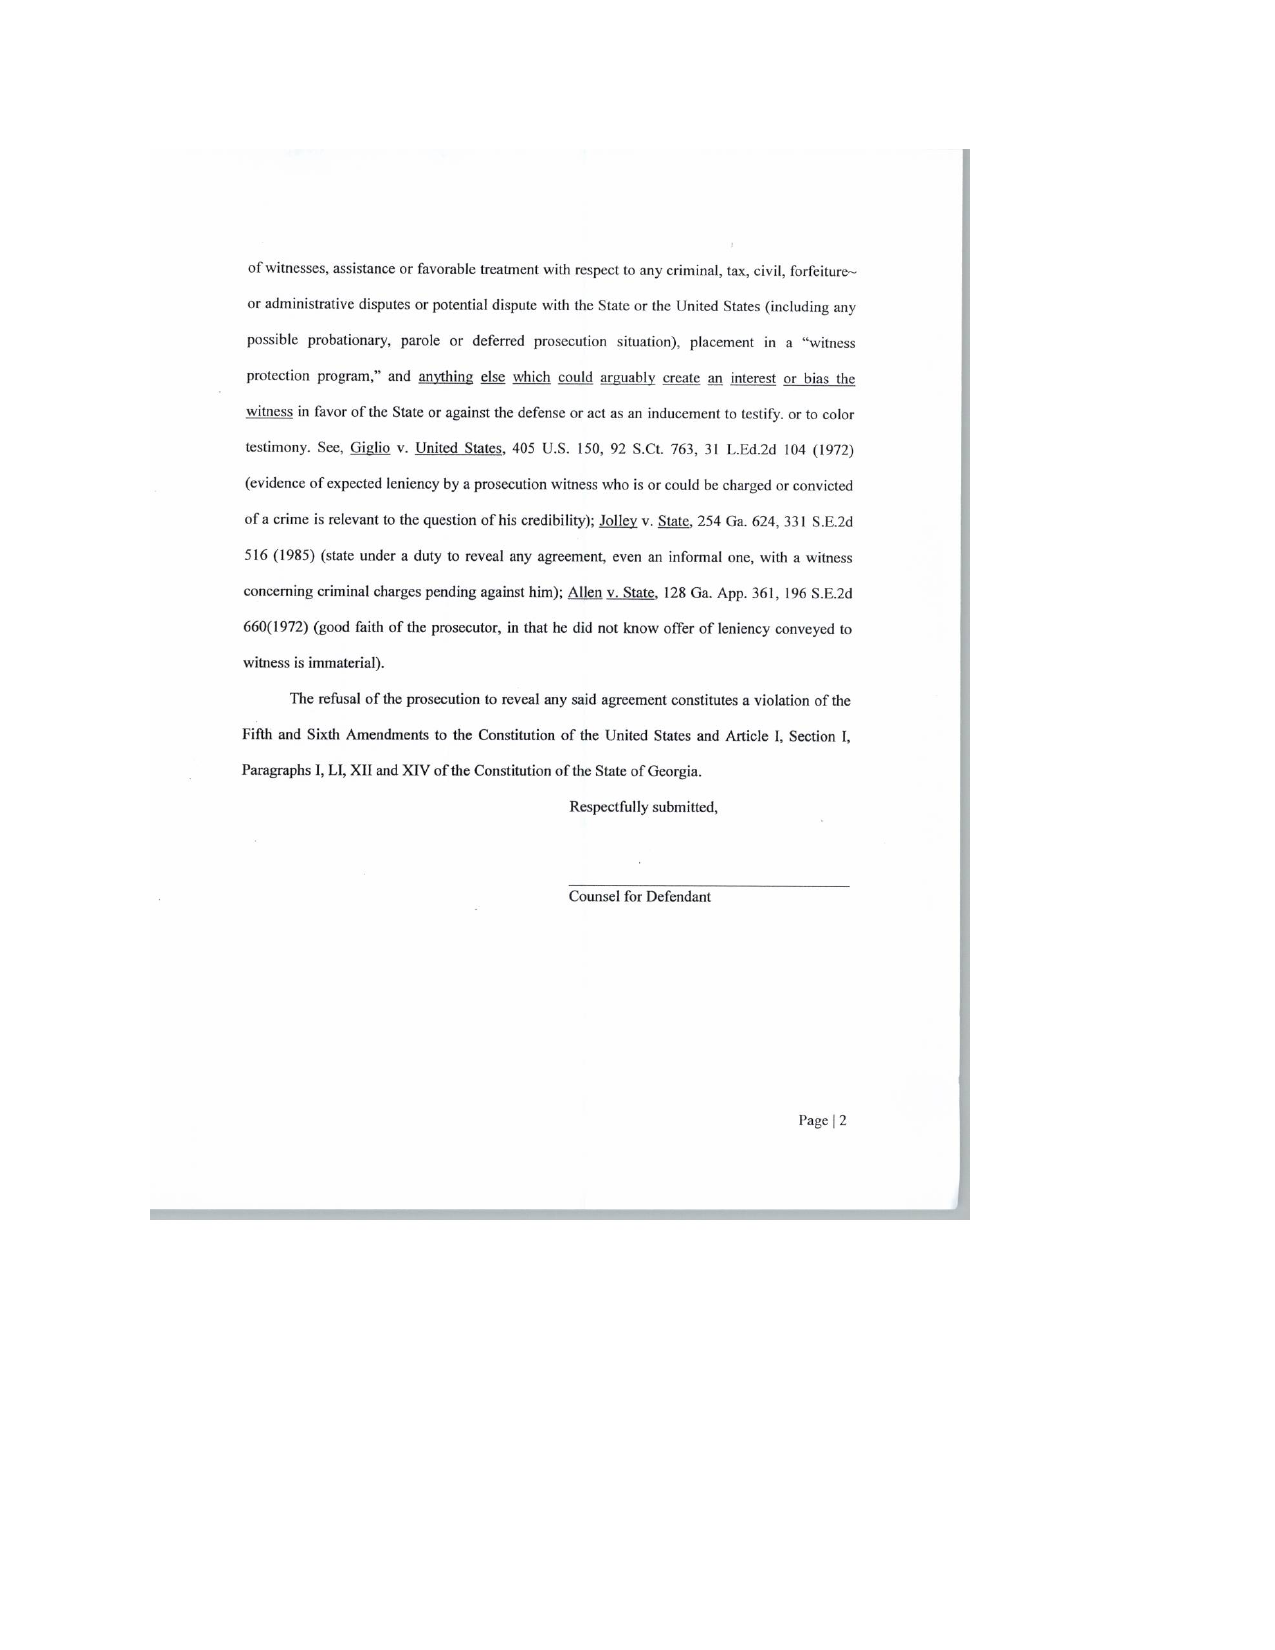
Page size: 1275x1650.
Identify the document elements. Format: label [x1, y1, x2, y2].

picture [150, 149, 970, 1499]
